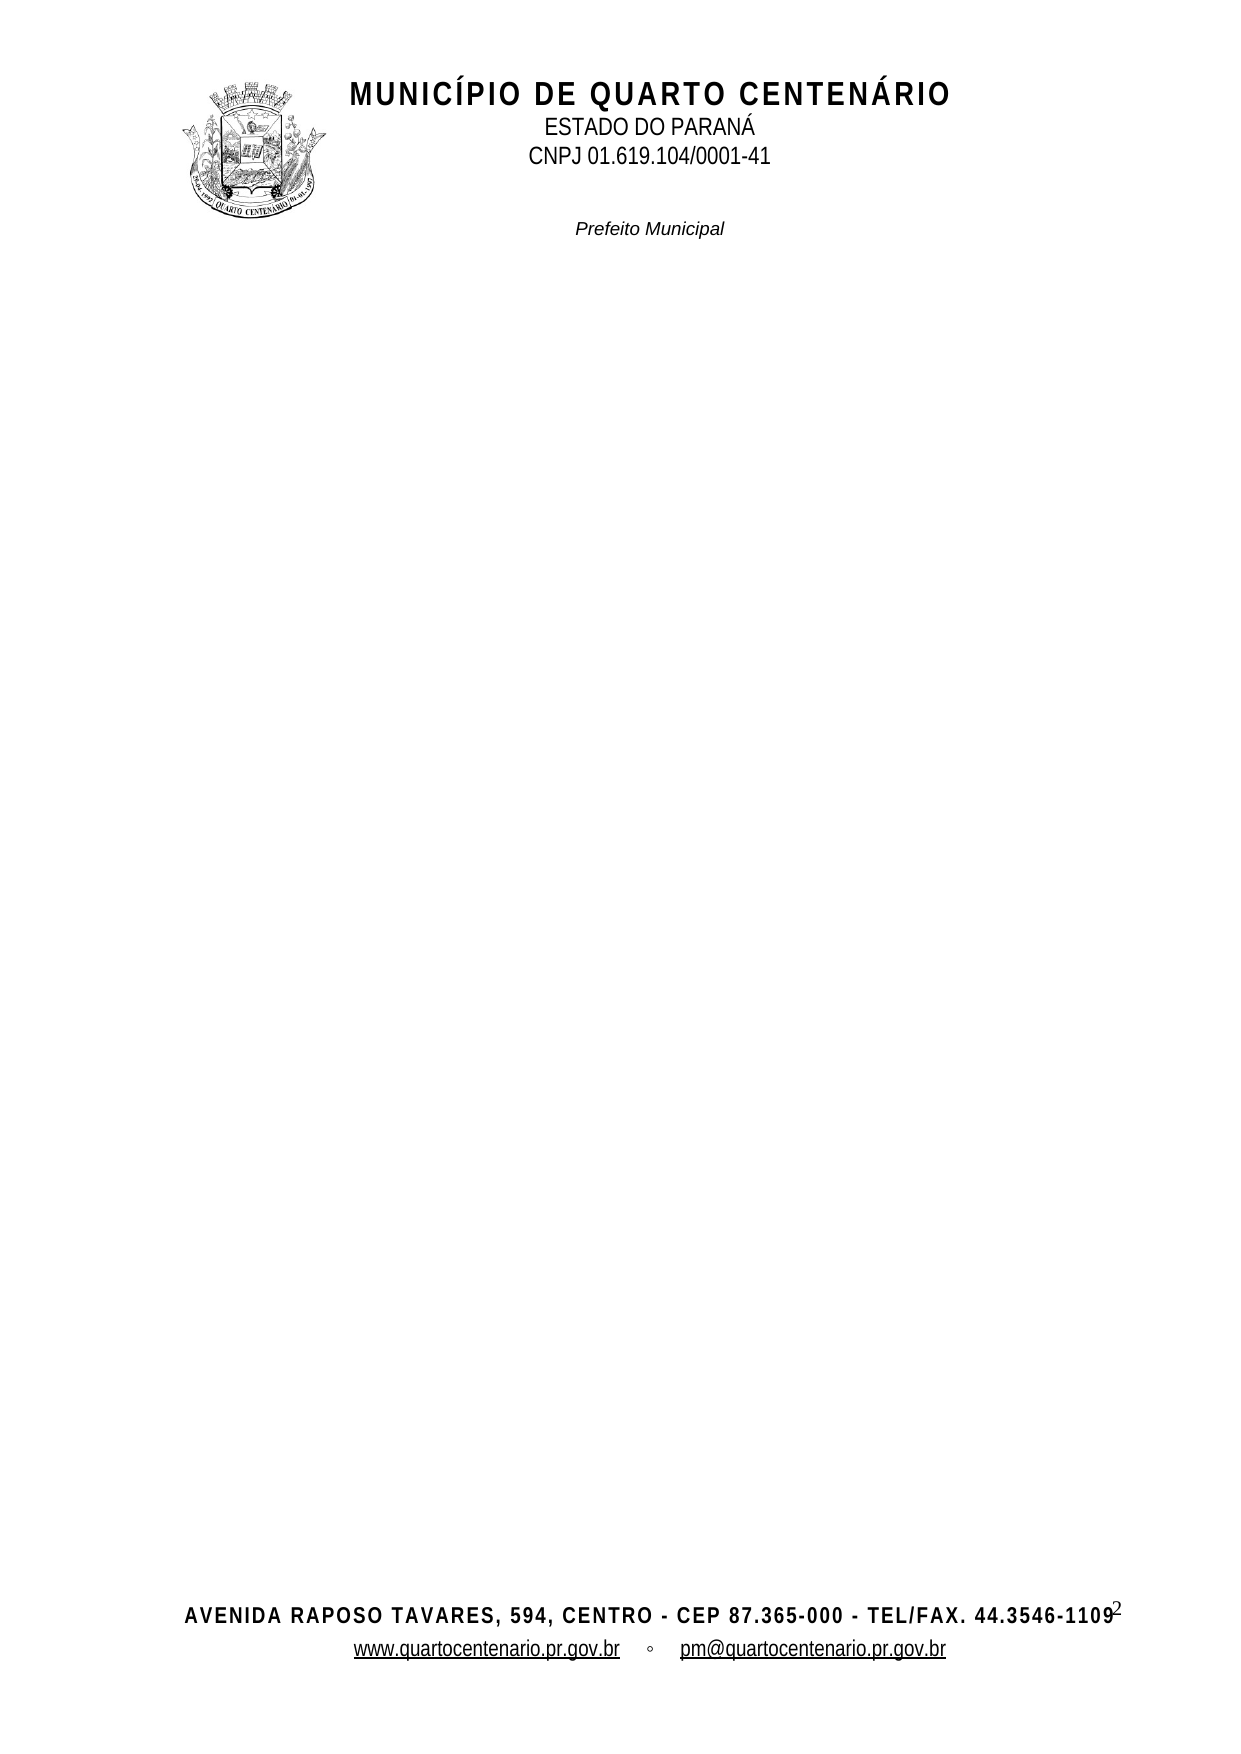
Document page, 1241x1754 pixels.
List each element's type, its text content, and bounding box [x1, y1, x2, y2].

picture [177, 73, 330, 219]
subtitle Prefeito Municipal [177, 217, 1122, 239]
